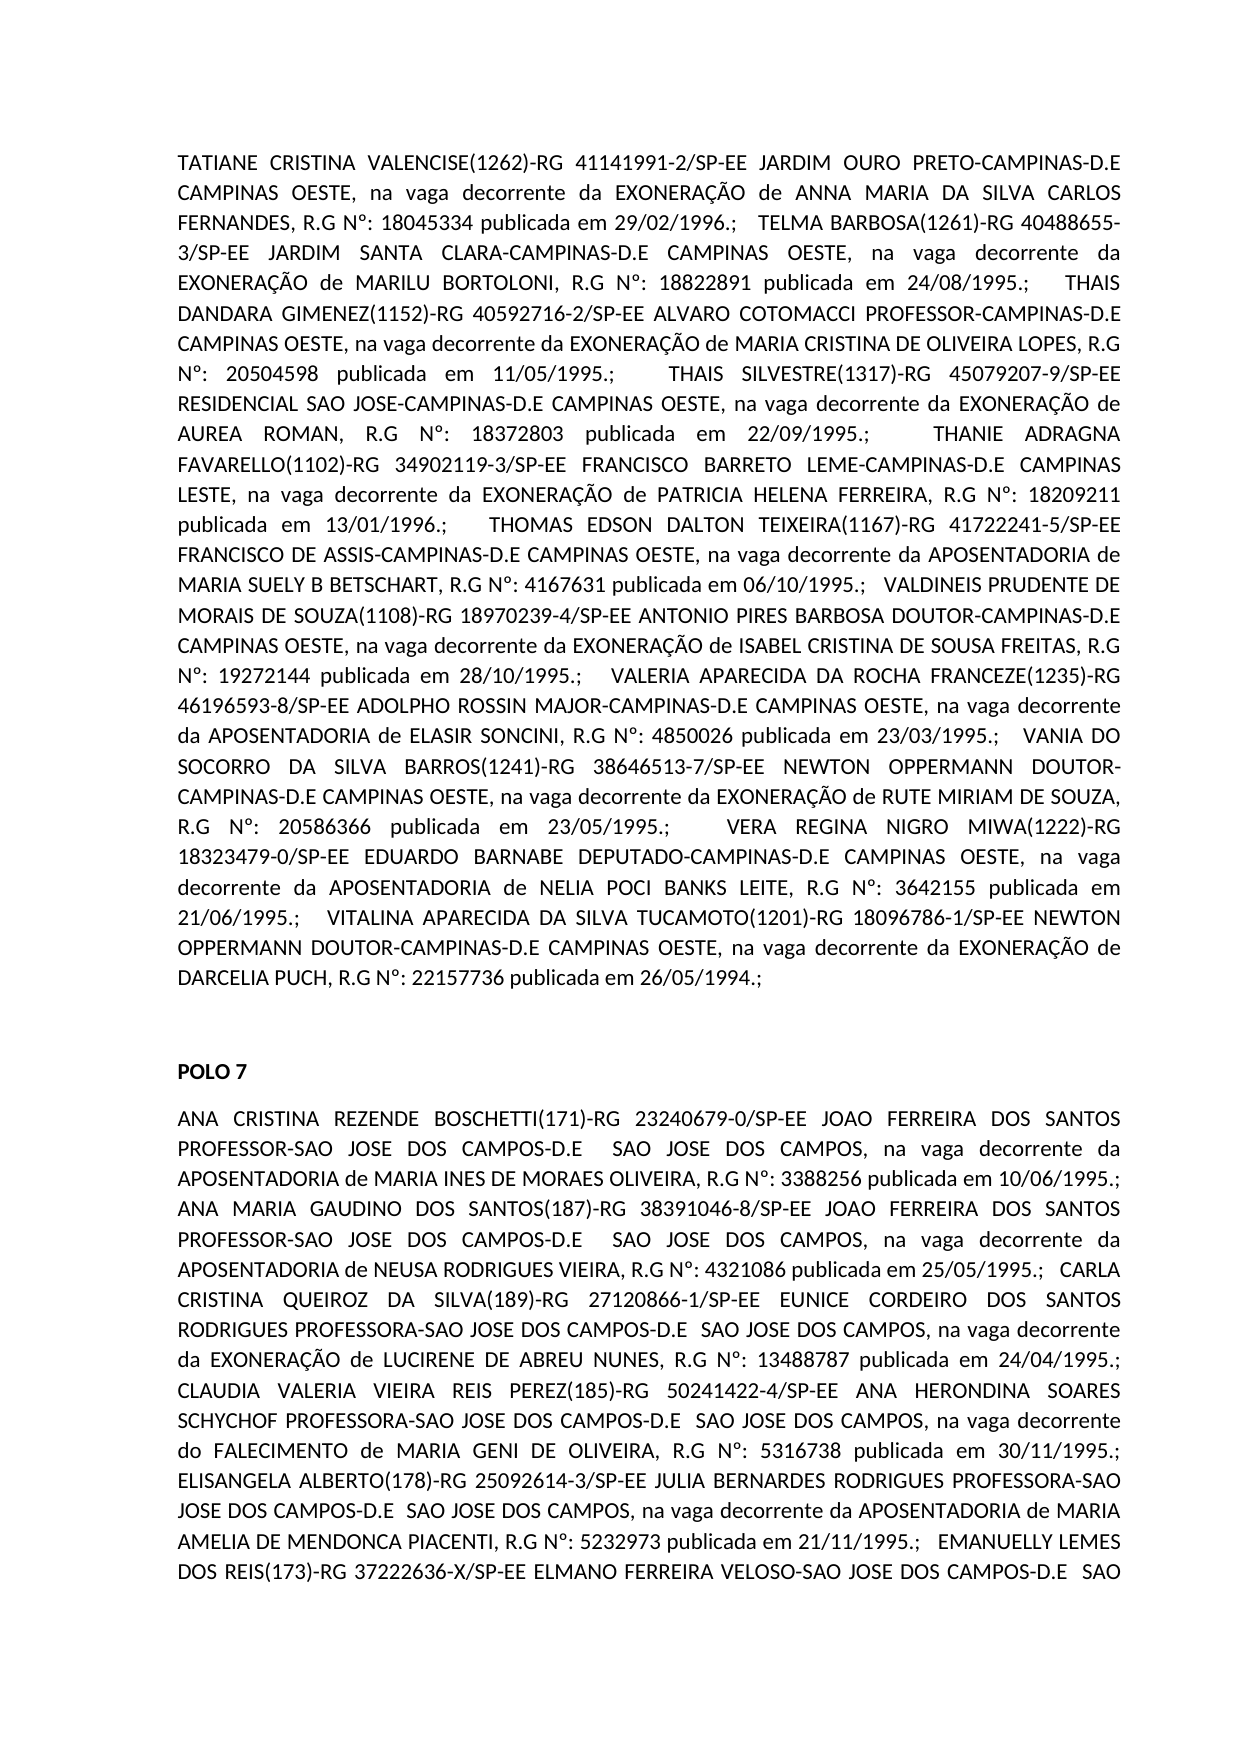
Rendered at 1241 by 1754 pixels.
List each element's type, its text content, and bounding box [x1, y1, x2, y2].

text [177, 1104, 1122, 1585]
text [177, 148, 1122, 991]
text POLO 7 [177, 1057, 1122, 1085]
